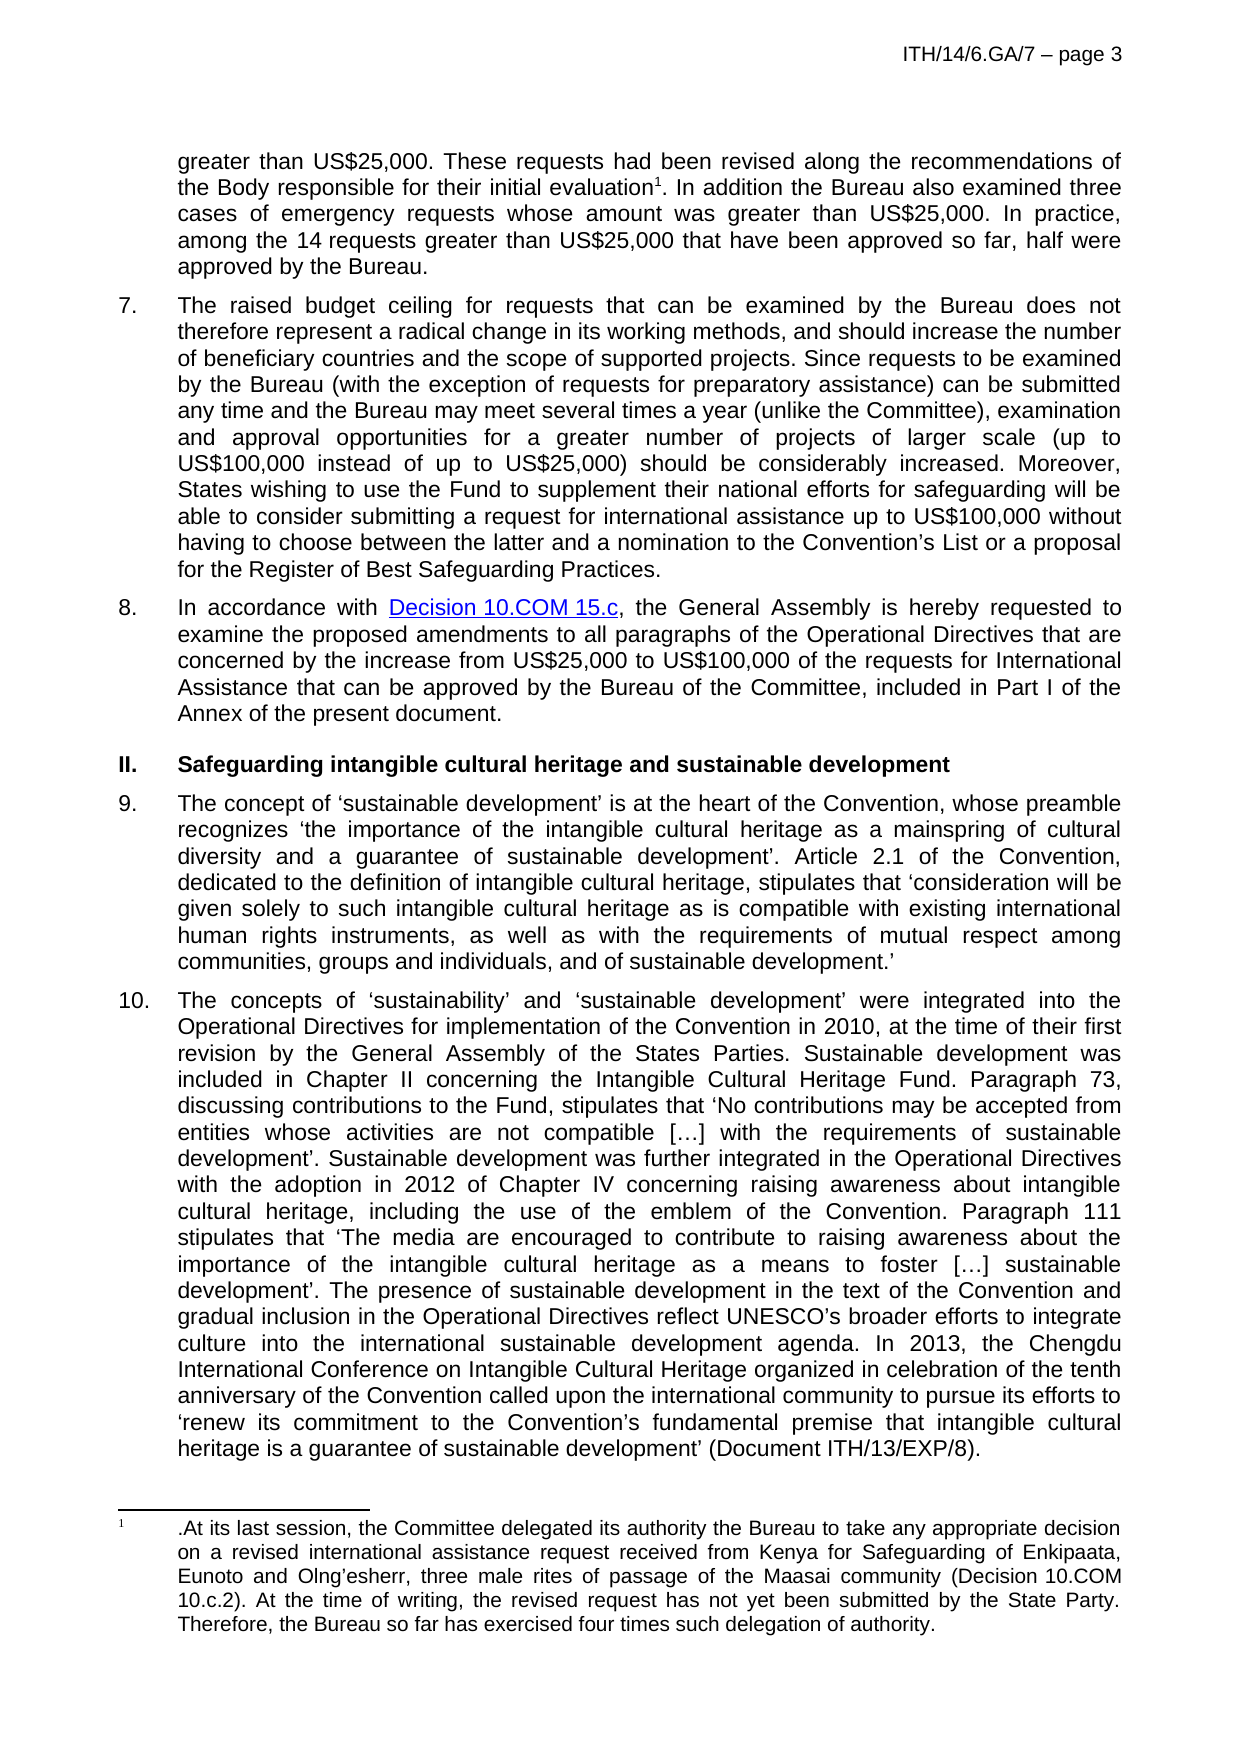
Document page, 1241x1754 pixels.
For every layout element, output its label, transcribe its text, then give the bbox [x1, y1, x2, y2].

list The concept of ‘sustainable development’ is at the heart of the Convention, whose preamble recognizes ‘the importance of the intangible cultural heritage as a mainspring of cultural diversity and a guarantee of sustainable development’. Article 2.1 of the Convention, dedicated to the definition of intangible cultural heritage, stipulates that ‘consideration will be given solely to such intangible cultural heritage as is compatible with existing international human rights instruments, as well as with the requirements of mutual respect among communities, groups and individuals, and of sustainable development.’ [118, 790, 1122, 974]
list The concepts of ‘sustainability’ and ‘sustainable development’ were integrated into the Operational Directives for implementation of the Convention in 2010, at the time of their first revision by the General Assembly of the States Parties. Sustainable development was included in Chapter II concerning the Intangible Cultural Heritage Fund. Paragraph 73, discussing contributions to the Fund, stipulates that ‘No contributions may be accepted from entities whose activities are not compatible […] with the requirements of sustainable development’. Sustainable development was further integrated in the Operational Directives with the adoption in 2012 of Chapter IV concerning raising awareness about intangible cultural heritage, including the use of the emblem of the Convention. Paragraph 111 stipulates that ‘The media are encouraged to contribute to raising awareness about the importance of the intangible cultural heritage as a means to foster […] sustainable development’. The presence of sustainable development in the text of the Convention and gradual inclusion in the Operational Directives reflect UNESCO’s broader efforts to integrate culture into the international sustainable development agenda. In 2013, the Chengdu International Conference on Intangible Cultural Heritage organized in celebration of the tenth anniversary of the Convention called upon the international community to pursue its efforts to ‘renew its commitment to the Convention’s fundamental premise that intangible cultural heritage is a guarantee of sustainable development’ (Document ITH/13/EXP/8). [118, 987, 1122, 1461]
text The raised budget ceiling for requests that can be examined by the Bureau does not therefore represent a radical change in its working methods, and should increase the number of beneficiary countries and the scope of supported projects. Since requests to be examined by the Bureau (with the exception of requests for preparatory assistance) can be submitted any time and the Bureau may meet several times a year (unlike the Committee), examination and approval opportunities for a greater number of projects of larger scale (up to US$100,000 instead of up to US$25,000) should be considerably increased. Moreover, States wishing to use the Fund to supplement their national efforts for safeguarding will be able to consider submitting a request for international assistance up to US$100,000 without having to choose between the latter and a nomination to the Convention’s List or a proposal for the Register of Best Safeguarding Practices. [118, 292, 1122, 582]
text In accordance with Decision 10.COM 15.c, the General Assembly is hereby requested to examine the proposed amendments to all paragraphs of the Operational Directives that are concerned by the increase from US$25,000 to US$100,000 of the requests for International Assistance that can be approved by the Bureau of the Committee, included in Part I of the Annex of the present document. [118, 594, 1122, 726]
list Safeguarding intangible cultural heritage and sustainable development [118, 751, 1122, 777]
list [118, 148, 1122, 279]
